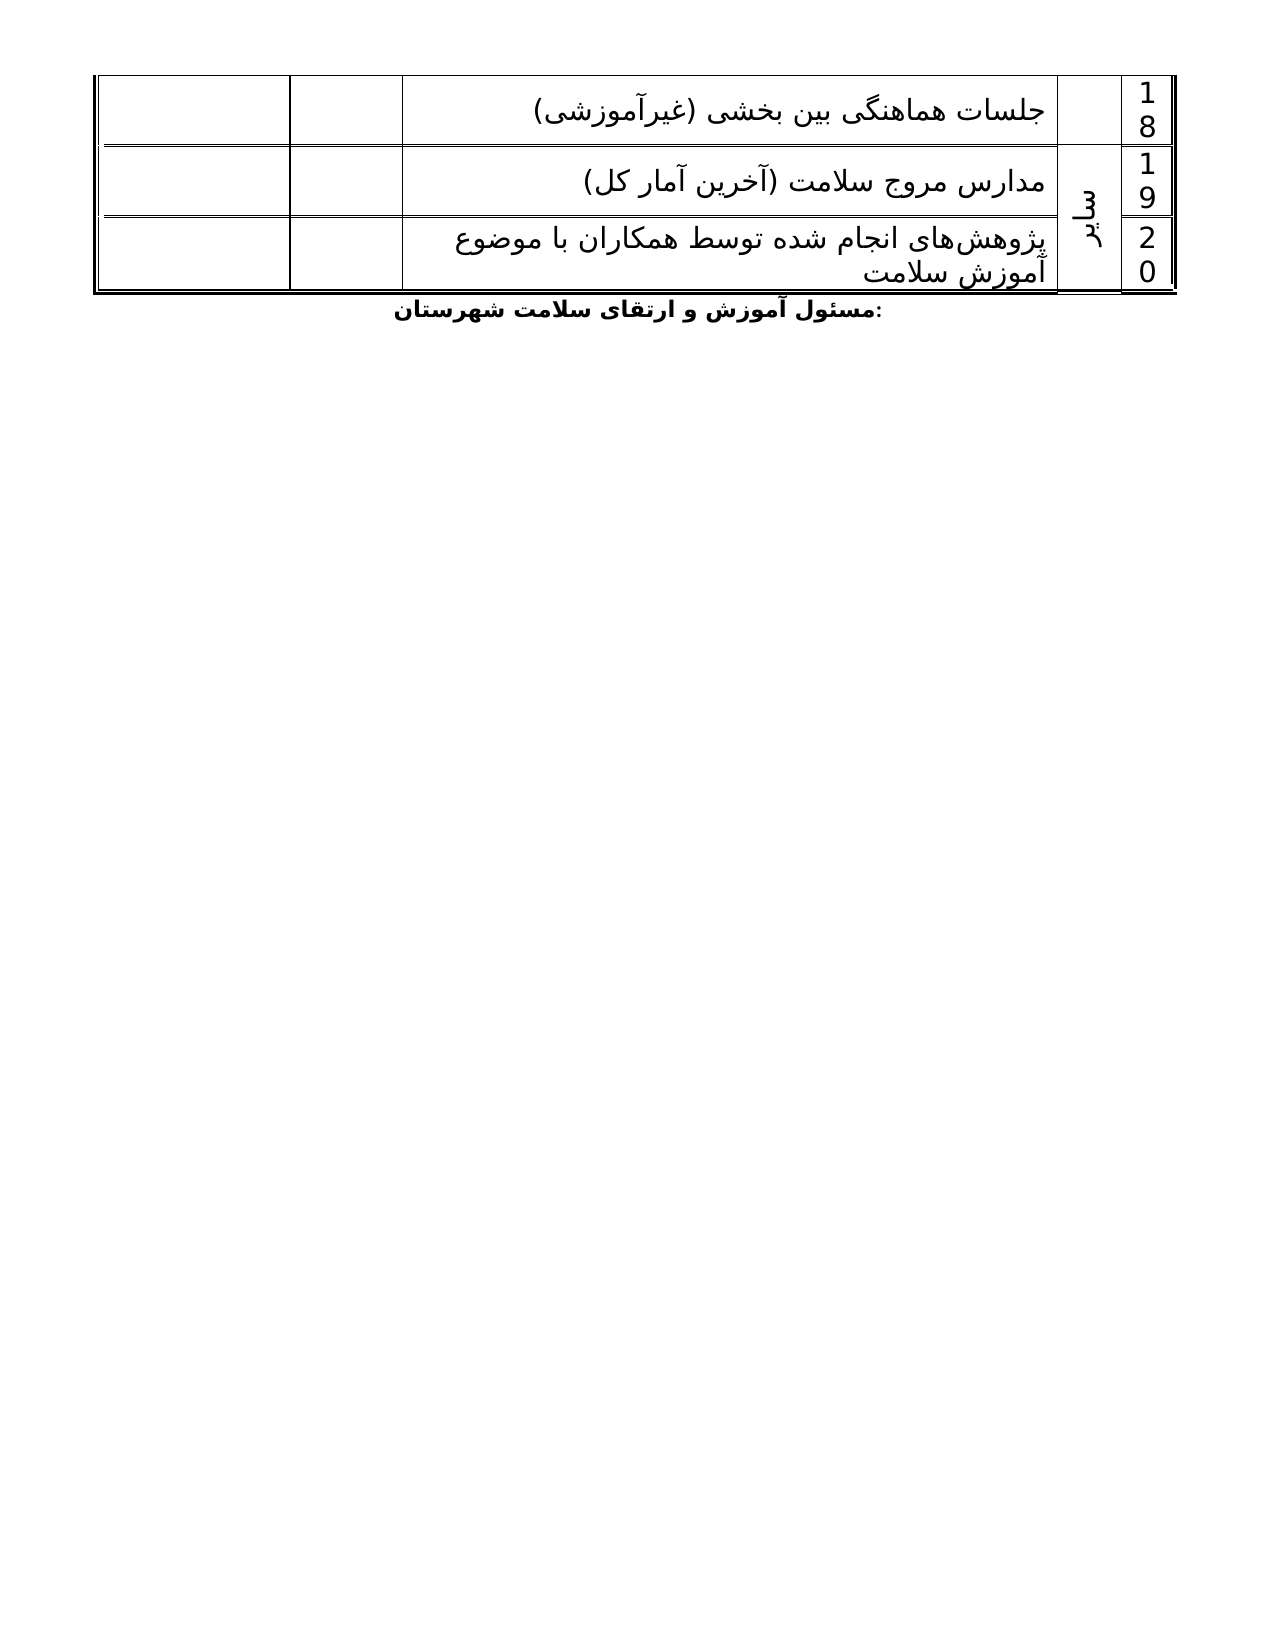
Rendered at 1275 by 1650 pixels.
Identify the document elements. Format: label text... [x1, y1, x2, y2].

table_cell 18 [1122, 76, 1171, 144]
table_cell [99, 76, 289, 144]
table_cell [96, 215, 289, 289]
table_cell [291, 147, 402, 215]
table_cell جلسات هماهنگی بین بخشی (غیرآموزشی) [403, 76, 1057, 144]
table_cell مدارس مروج سلامت (آخرین آمار کل) [403, 147, 1057, 215]
table_cell [291, 76, 402, 144]
table_cell 20 [1122, 215, 1174, 289]
table_cell پژوهش‌های انجام شده توسط همکاران با موضوع آموزش سلامت [403, 218, 1057, 289]
text مسئول آموزش و ارتقای سلامت شهرستان: [150, 295, 1125, 323]
table_cell سایر [1058, 145, 1121, 289]
table_cell [291, 218, 402, 289]
table_cell [96, 144, 289, 215]
table_cell 19 [1122, 147, 1171, 215]
